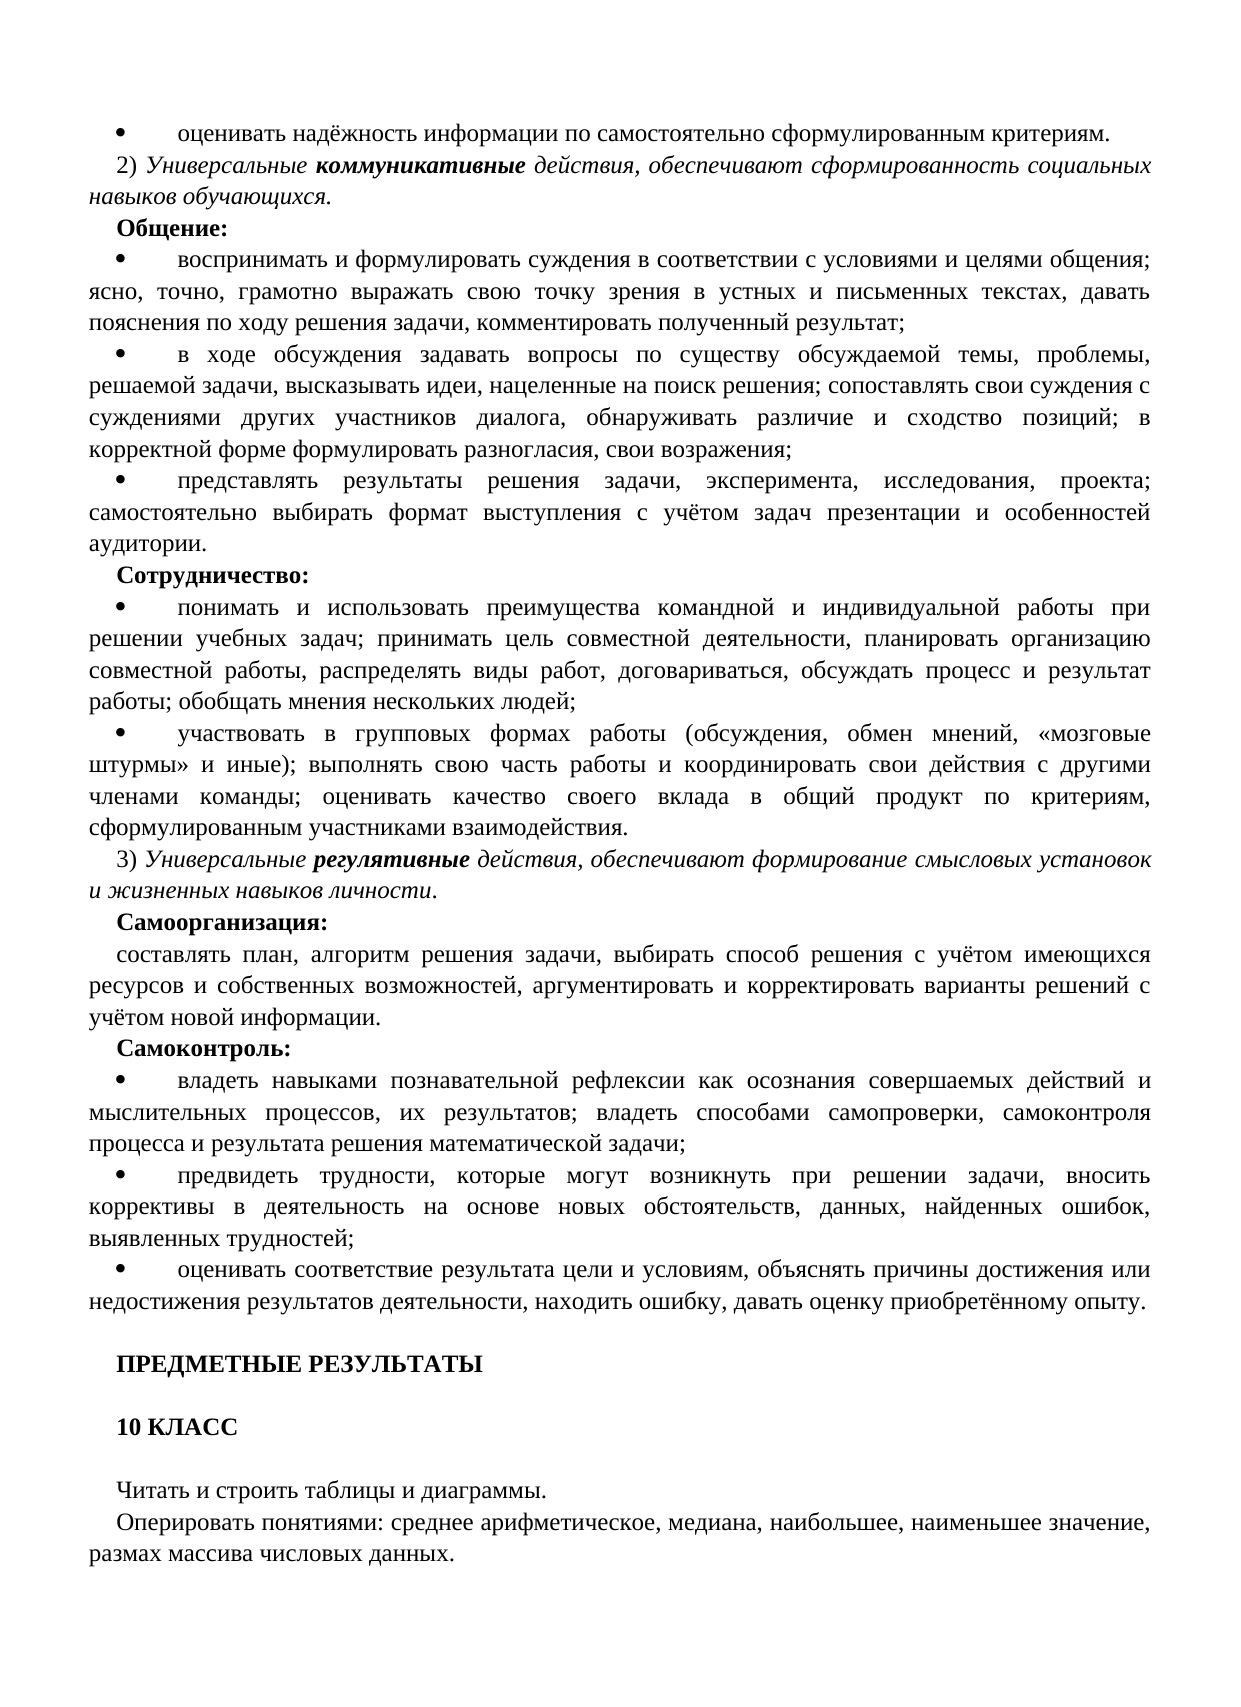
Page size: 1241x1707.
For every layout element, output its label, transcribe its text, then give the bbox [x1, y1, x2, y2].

list воспринимать и формулировать суждения в соответствии с условиями и целями общения; ясно, точно, грамотно выражать свою точку зрения в устных и письменных текстах, давать пояснения по ходу решения задачи, комментировать полученный результат; [89, 244, 1152, 336]
list участвовать в групповых формах работы (обсуждения, обмен мнений, «мозговые штурмы» и иные); выполнять свою часть работы и координировать свои действия с другими членами команды; оценивать качество своего вклада в общий продукт по критериям, сформулированным участниками взаимодействия. [89, 718, 1152, 841]
text Оперировать понятиями: среднее арифметическое, медиана, наибольшее, наименьшее значение, размах массива числовых данных. [89, 1507, 1152, 1567]
list владеть навыками познавательной рефлексии как осознания совершаемых действий и мыслительных процессов, их результатов; владеть способами самопроверки, самоконтроля процесса и результата решения математической задачи; [89, 1065, 1152, 1157]
list в ходе обсуждения задавать вопросы по существу обсуждаемой темы, проблемы, решаемой задачи, высказывать идеи, нацеленные на поиск решения; сопоставлять свои суждения с суждениями других участников диалога, обнаруживать различие и сходство позиций; в корректной форме формулировать разногласия, свои возражения; [89, 339, 1152, 462]
text 3) Универсальные регулятивные действия, обеспечивают формирование смысловых установок и жизненных навыков личности. [89, 844, 1152, 904]
text Сотрудничество: [89, 560, 1152, 589]
text 2) Универсальные коммуникативные действия, обеспечивают сформированность социальных навыков обучающихся. [89, 150, 1152, 210]
list представлять результаты решения задачи, эксперимента, исследования, проекта; самостоятельно выбирать формат выступления с учётом задач презентации и особенностей аудитории. [89, 465, 1152, 557]
text Читать и строить таблицы и диаграммы. [89, 1475, 1152, 1504]
list оценивать соответствие результата цели и условиям, объяснять причины достижения или недостижения результатов деятельности, находить ошибку, давать оценку приобретённому опыту. [89, 1254, 1152, 1315]
text 10 КЛАСС [89, 1412, 1152, 1441]
list оценивать надёжность информации по самостоятельно сформулированным критериям. [89, 118, 1152, 147]
text ПРЕДМЕТНЫЕ РЕЗУЛЬТАТЫ [89, 1349, 1152, 1378]
text Общение: [89, 213, 1152, 242]
text составлять план, алгоритм решения задачи, выбирать способ решения с учётом имеющихся ресурсов и собственных возможностей, аргументировать и корректировать варианты решений с учётом новой информации. [89, 939, 1152, 1031]
list предвидеть трудности, которые могут возникнуть при решении задачи, вносить коррективы в деятельность на основе новых обстоятельств, данных, найденных ошибок, выявленных трудностей; [89, 1160, 1152, 1252]
list понимать и использовать преимущества командной и индивидуальной работы при решении учебных задач; принимать цель совместной деятельности, планировать организацию совместной работы, распределять виды работ, договариваться, обсуждать процесс и результат работы; обобщать мнения нескольких людей; [89, 592, 1152, 715]
text Самоорганизация: [89, 907, 1152, 936]
text Самоконтроль: [89, 1033, 1152, 1062]
